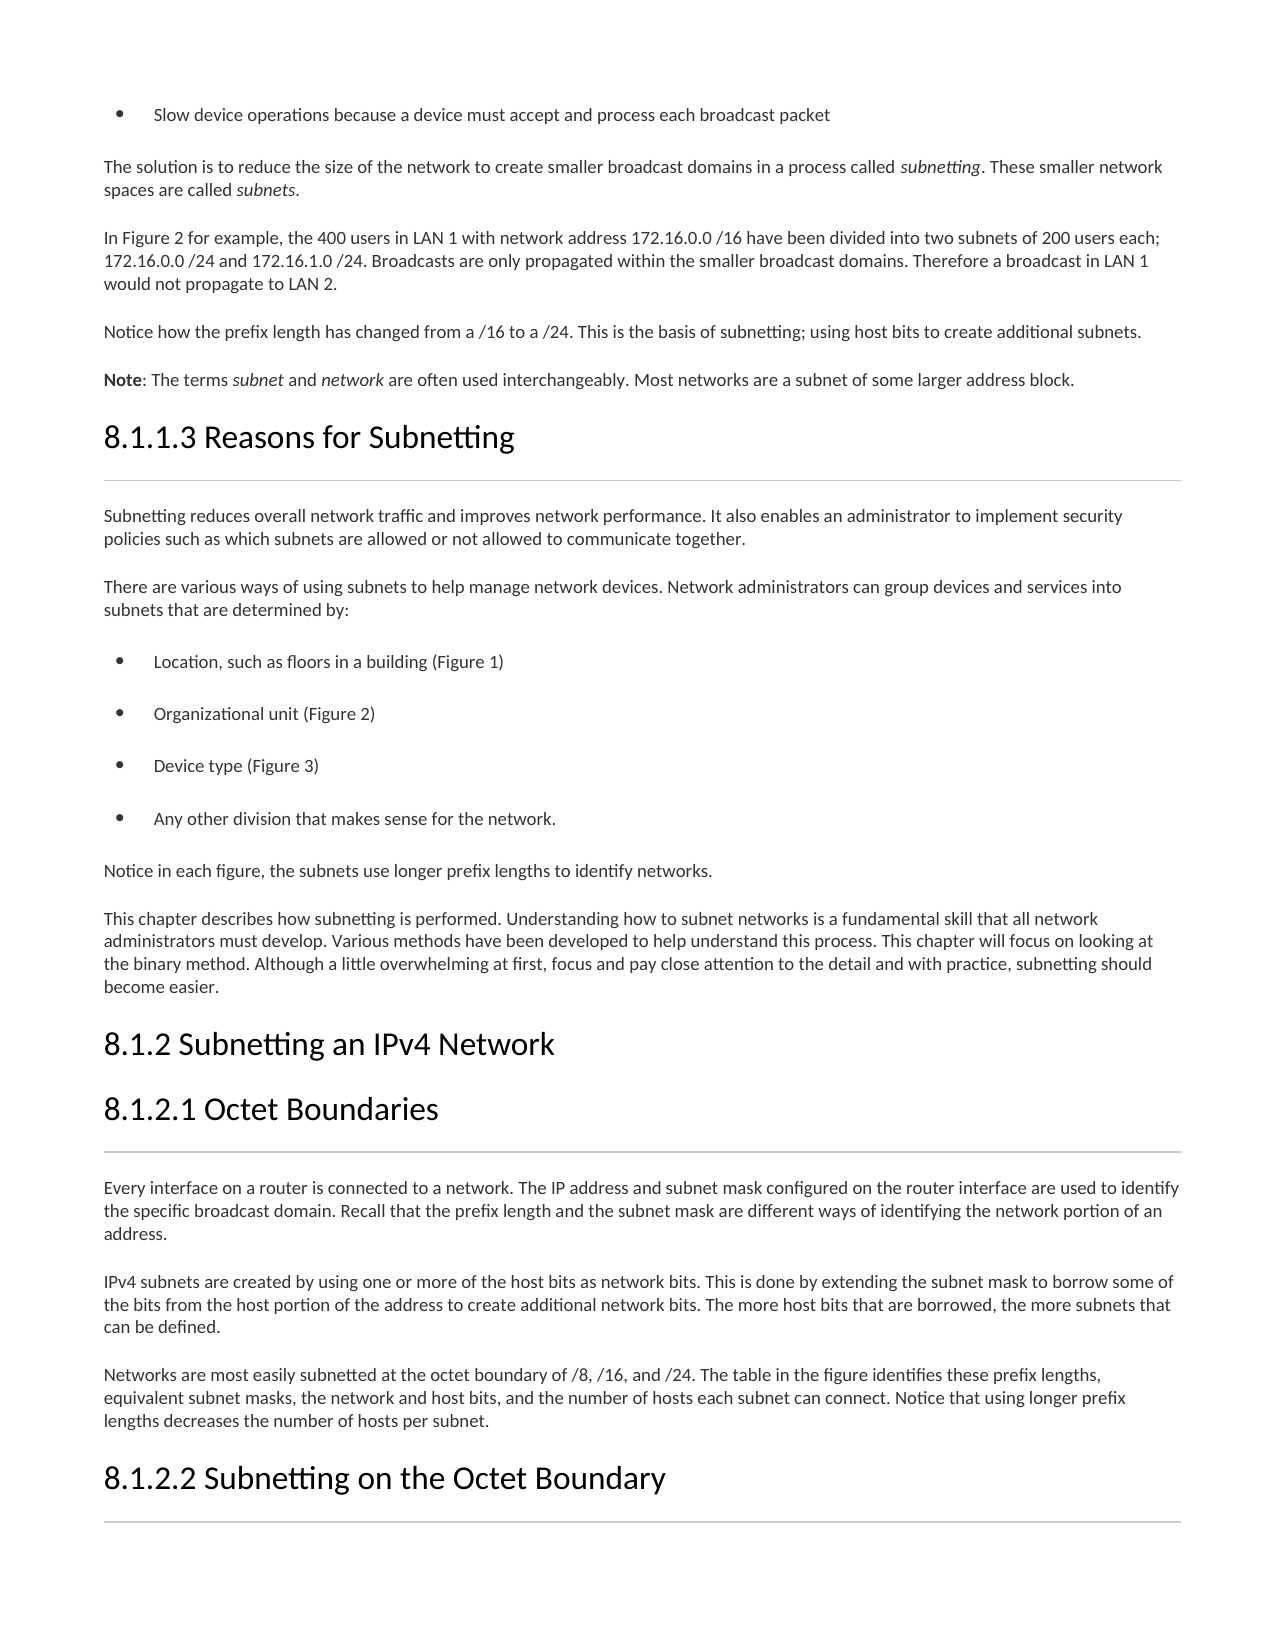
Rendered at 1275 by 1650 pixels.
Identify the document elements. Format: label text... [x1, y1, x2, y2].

list Slow device operations because a device must accept and process each broadcast packet [116, 103, 1181, 126]
list Location, such as floors in a building (Figure 1) [116, 650, 1181, 673]
subtitle 8.1.2 Subnetting an IPv4 Network [103, 1023, 1181, 1064]
text Every interface on a router is connected to a network. The IP address and subnet mask configured on the router interface are used to identify the specific broadcast domain. Recall that the prefix length and the subnet mask are different ways of identifying the network portion of an address. [103, 1176, 1181, 1245]
list Any other division that makes sense for the network. [116, 807, 1181, 829]
text In Figure 2 for example, the 400 users in LAN 1 with network address 172.16.0.0 /16 have been divided into two subnets of 200 users each; 172.16.0.0 /24 and 172.16.1.0 /24. Broadcasts are only propagated within the smaller broadcast domains. Therefore a broadcast in LAN 1 would not propagate to LAN 2. [103, 226, 1181, 295]
text Notice how the prefix length has changed from a /16 to a /24. This is the basis of subnetting; using host bits to create additional subnets. [103, 320, 1181, 343]
text Networks are most easily subnetted at the octet boundary of /8, /16, and /24. The table in the figure identifies these prefix lengths, equivalent subnet masks, the network and host bits, and the number of hosts each subnet can connect. Notice that using longer prefix lengths decreases the number of hosts per subnet. [103, 1364, 1181, 1432]
text The solution is to reduce the size of the network to create smaller broadcast domains in a process called subnetting. These smaller network spaces are called subnets. [103, 156, 1181, 201]
text Notice in each figure, the subnets use longer prefix lengths to identify networks. [103, 859, 1181, 882]
text IPv4 subnets are created by using one or more of the host bits as network bits. This is done by extending the subnet mask to borrow some of the bits from the host portion of the address to create additional network bits. The more host bits that are borrowed, the more subnets that can be defined. [103, 1270, 1181, 1339]
subtitle 8.1.2.1 Octet Boundaries [103, 1087, 1181, 1153]
text Subnetting reduces overall network traffic and improves network performance. It also enables an administrator to implement security policies such as which subnets are allowed or not allowed to communicate together. [103, 504, 1181, 550]
list Device type (Figure 3) [116, 754, 1181, 777]
text Note: The terms subnet and network are often used interchangeably. Most networks are a subnet of some larger address block. [103, 368, 1181, 391]
subtitle 8.1.1.3 Reasons for Subnetting [103, 416, 1181, 481]
text There are various ways of using subnets to help manage network devices. Network administrators can group devices and services into subnets that are determined by: [103, 575, 1181, 621]
text This chapter describes how subnetting is performed. Understanding how to subnet networks is a fundamental skill that all network administrators must develop. Various methods have been developed to help understand this process. This chapter will focus on looking at the binary method. Although a little overwhelming at first, focus and pay close attention to the detail and with practice, subnetting should become easier. [103, 907, 1181, 998]
subtitle 8.1.2.2 Subnetting on the Octet Boundary [103, 1457, 1181, 1523]
list Organizational unit (Figure 2) [116, 702, 1181, 725]
